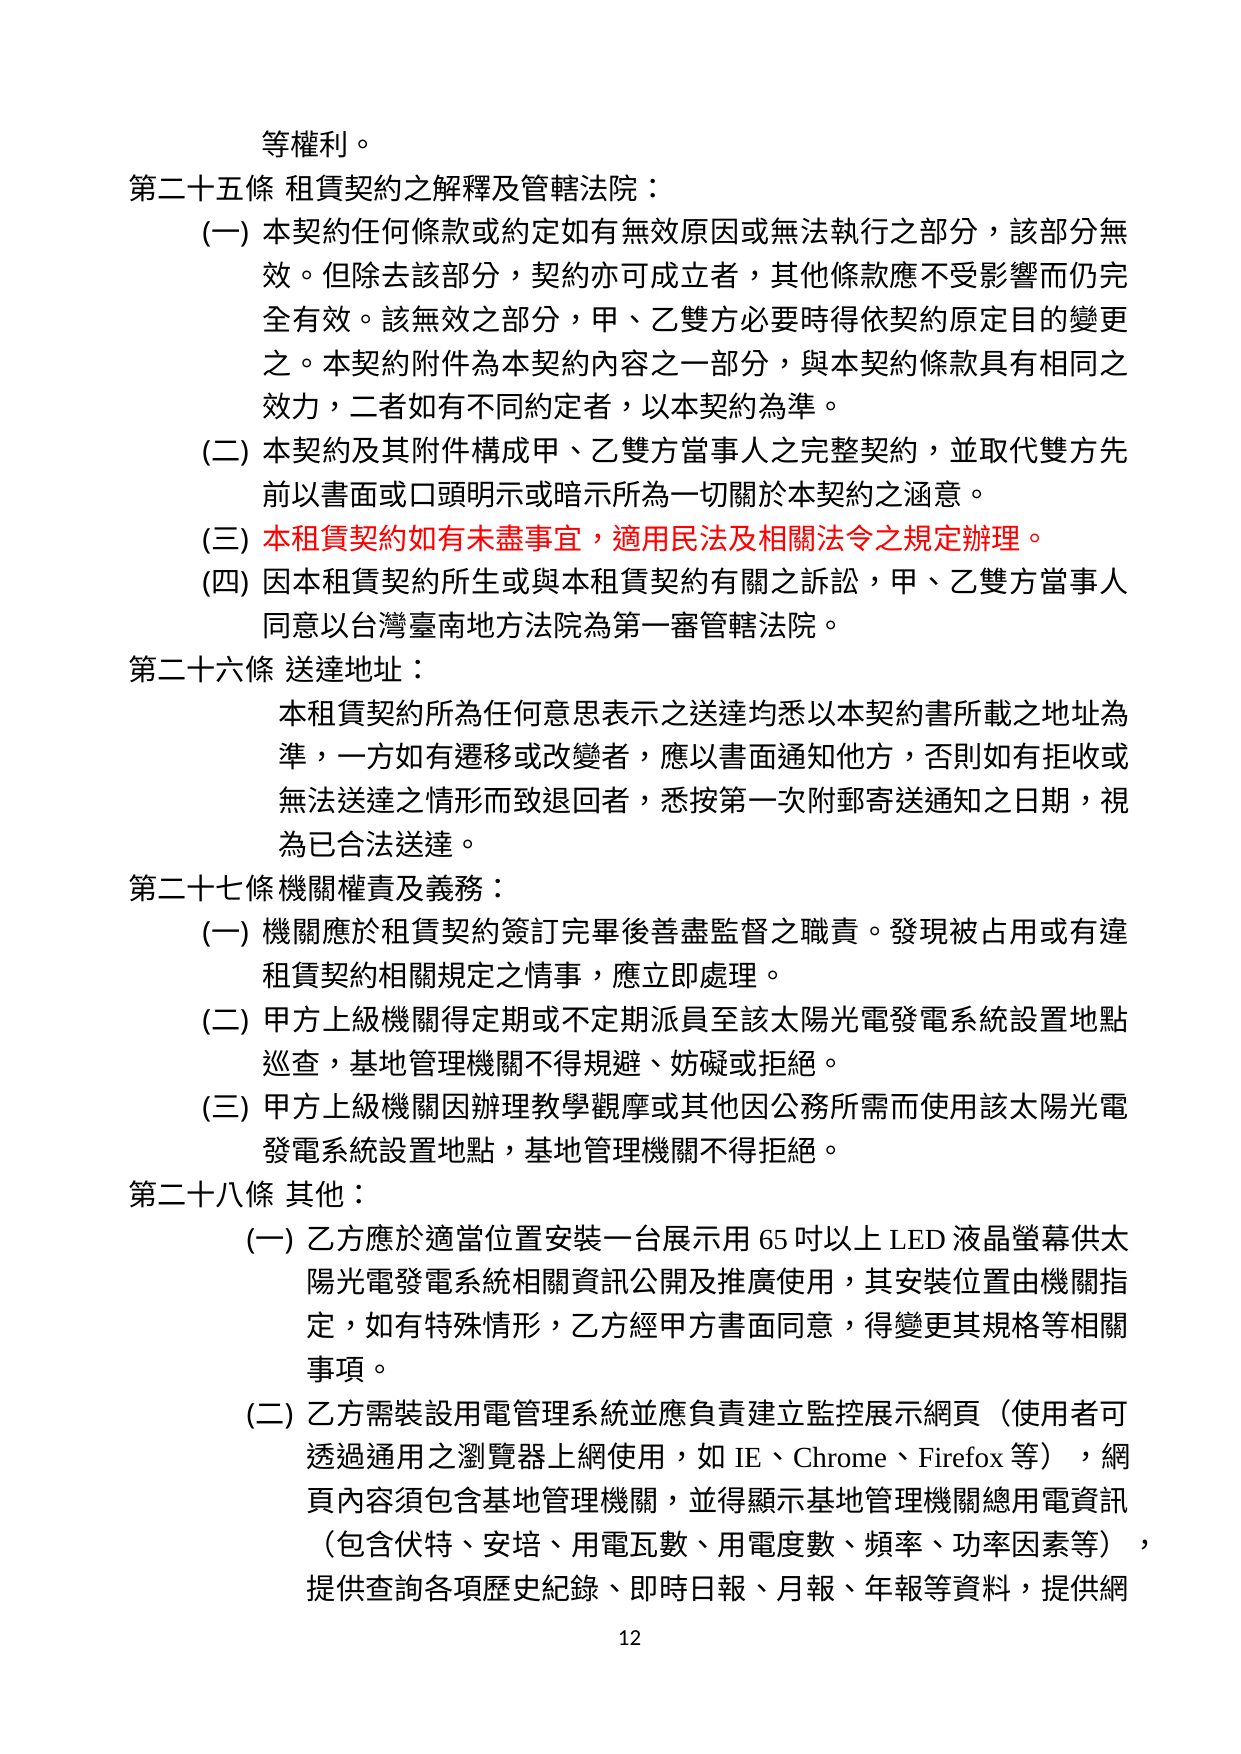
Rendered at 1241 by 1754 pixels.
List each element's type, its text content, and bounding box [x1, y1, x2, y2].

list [246, 1389, 1130, 1608]
list 其他： [128, 1170, 1130, 1214]
list 機關權責及義務： [128, 864, 1130, 908]
list 本契約及其附件構成甲、乙雙方當事人之完整契約，並取代雙方先前以書面或口頭明示或暗示所為一切關於本契約之涵意。 [202, 427, 1130, 514]
list 因本租賃契約所生或與本租賃契約有關之訴訟，甲、乙雙方當事人同意以台灣臺南地方法院為第一審管轄法院。 [202, 558, 1130, 645]
list 甲方上級機關因辦理教學觀摩或其他因公務所需而使用該太陽光電發電系統設置地點，基地管理機關不得拒絕。 [202, 1083, 1130, 1170]
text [261, 120, 1130, 164]
list 租賃契約之解釋及管轄法院： [128, 164, 1130, 208]
list 機關應於租賃契約簽訂完畢後善盡監督之職責。發現被占用或有違租賃契約相關規定之情事，應立即處理。 [202, 908, 1130, 995]
list 送達地址： [128, 645, 1130, 689]
list 乙方應於適當位置安裝一台展示用65吋以上LED液晶螢幕供太陽光電發電系統相關資訊公開及推廣使用，其安裝位置由機關指定，如有特殊情形，乙方經甲方書面同意，得變更其規格等相關事項。 [246, 1214, 1130, 1389]
list 本契約任何條款或約定如有無效原因或無法執行之部分，該部分無效。但除去該部分，契約亦可成立者，其他條款應不受影響而仍完全有效。該無效之部分，甲、乙雙方必要時得依契約原定目的變更之。本契約附件為本契約內容之一部分，與本契約條款具有相同之效力，二者如有不同約定者，以本契約為準。 [202, 208, 1130, 427]
list 本租賃契約如有未盡事宜，適用民法及相關法令之規定辦理。 [202, 514, 1130, 558]
list 甲方上級機關得定期或不定期派員至該太陽光電發電系統設置地點巡查，基地管理機關不得規避、妨礙或拒絕。 [202, 995, 1130, 1083]
text 本租賃契約所為任何意思表示之送達均悉以本契約書所載之地址為準，一方如有遷移或改變者，應以書面通知他方，否則如有拒收或無法送達之情形而致退回者，悉按第一次附郵寄送通知之日期，視為已合法送達。 [278, 689, 1130, 864]
